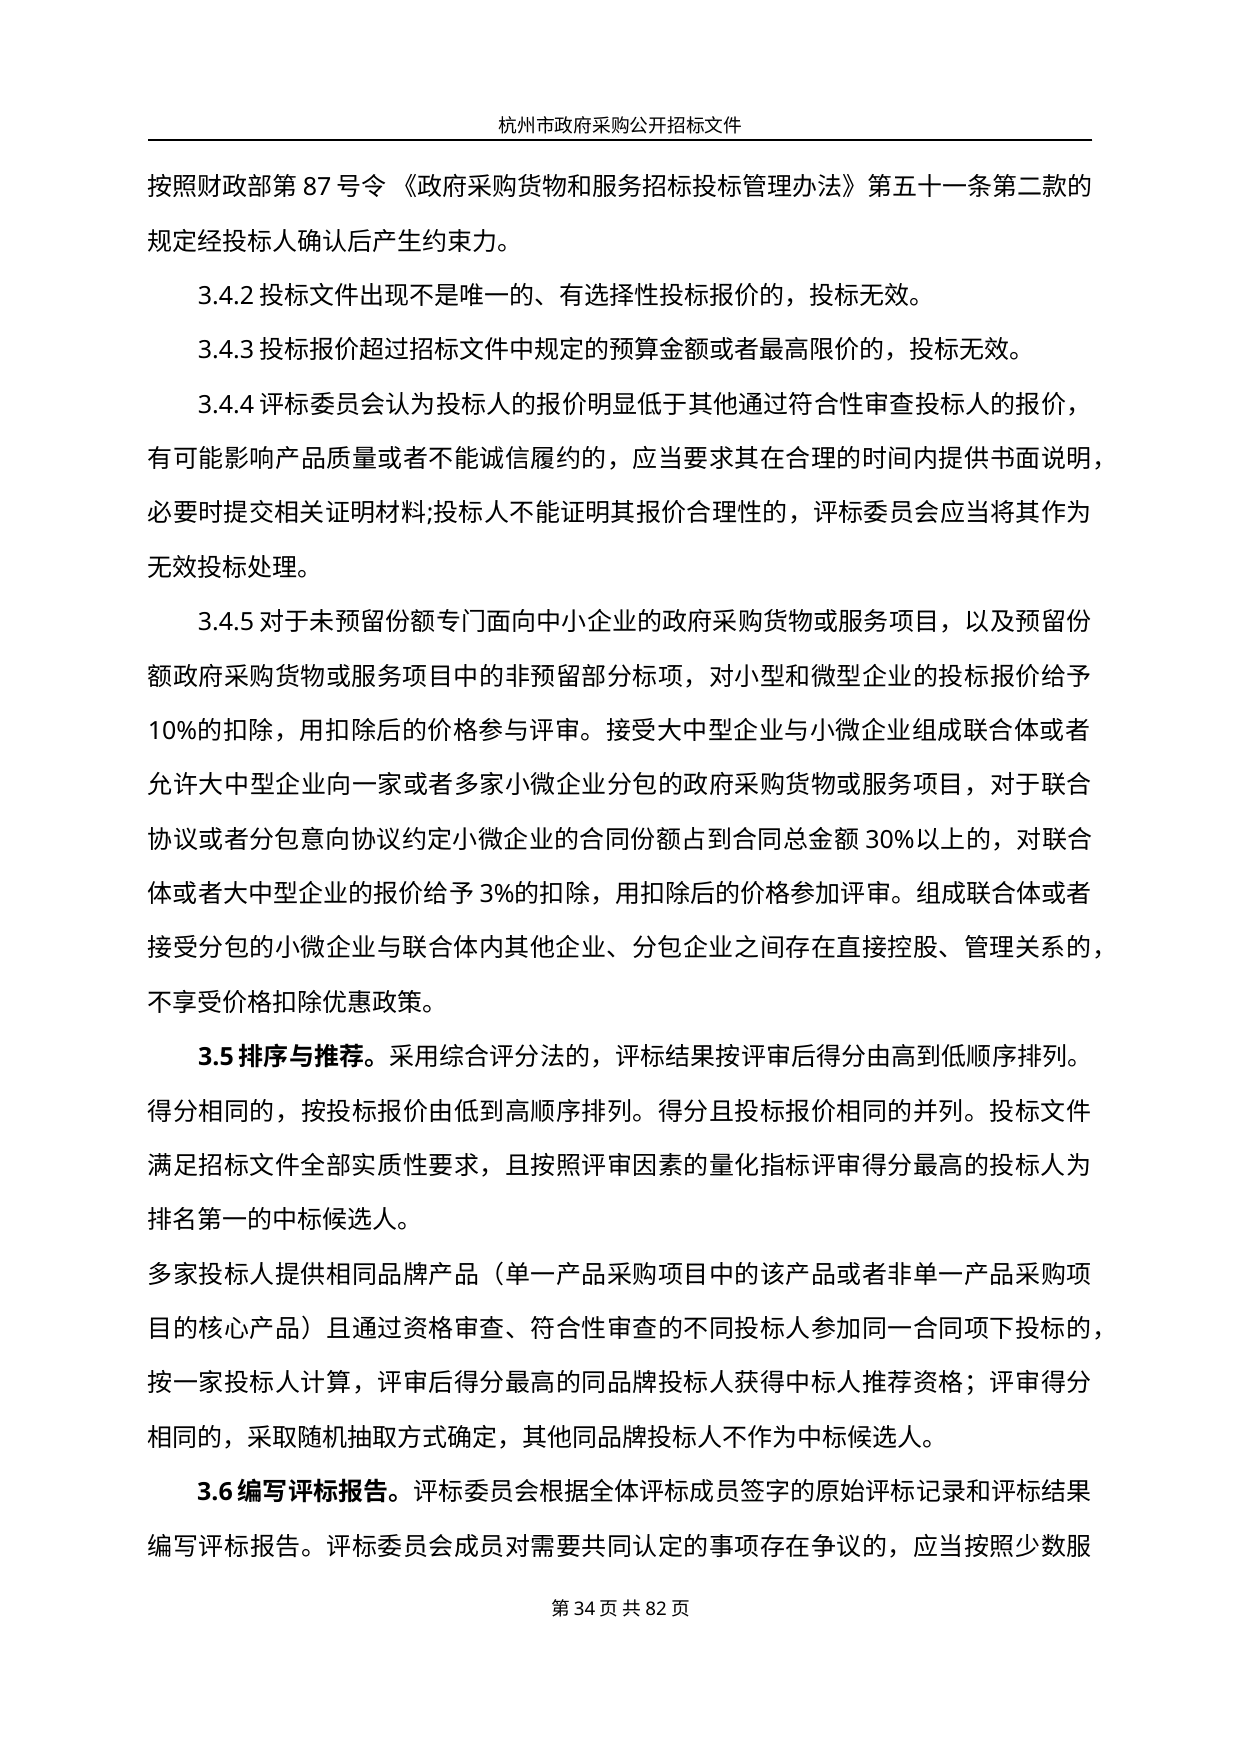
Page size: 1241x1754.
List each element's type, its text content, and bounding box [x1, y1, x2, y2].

text 3.4.4评标委员会认为投标人的报价明显低于其他通过符合性审查投标人的报价，有可能影响产品质量或者不能诚信履约的，应当要求其在合理的时间内提供书面说明，必要时提交相关证明材料;投标人不能证明其报价合理性的，评标委员会应当将其作为无效投标处理。 [148, 384, 1092, 583]
text 3.4.5对于未预留份额专门面向中小企业的政府采购货物或服务项目，以及预留份额政府采购货物或服务项目中的非预留部分标项，对小型和微型企业的投标报价给予10%的扣除，用扣除后的价格参与评审。接受大中型企业与小微企业组成联合体或者允许大中型企业向一家或者多家小微企业分包的政府采购货物或服务项目，对于联合协议或者分包意向协议约定小微企业的合同份额占到合同总金额30%以上的，对联合体或者大中型企业的报价给予3%的扣除，用扣除后的价格参加评审。组成联合体或者接受分包的小微企业与联合体内其他企业、分包企业之间存在直接控股、管理关系的，不享受价格扣除优惠政策。 [148, 602, 1092, 1018]
text 3.4.3投标报价超过招标文件中规定的预算金额或者最高限价的，投标无效。 [148, 330, 1092, 366]
text 3.5排序与推荐。采用综合评分法的，评标结果按评审后得分由高到低顺序排列。得分相同的，按投标报价由低到高顺序排列。得分且投标报价相同的并列。投标文件满足招标文件全部实质性要求，且按照评审因素的量化指标评审得分最高的投标人为排名第一的中标候选人。 [148, 1037, 1092, 1236]
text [148, 1472, 1092, 1562]
text 多家投标人提供相同品牌产品（单一产品采购项目中的该产品或者非单一产品采购项目的核心产品）且通过资格审查、符合性审查的不同投标人参加同一合同项下投标的，按一家投标人计算，评审后得分最高的同品牌投标人获得中标人推荐资格；评审得分相同的，采取随机抽取方式确定，其他同品牌投标人不作为中标候选人。 [148, 1254, 1092, 1453]
text 3.4.2投标文件出现不是唯一的、有选择性投标报价的，投标无效。 [148, 275, 1092, 312]
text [148, 167, 1092, 257]
